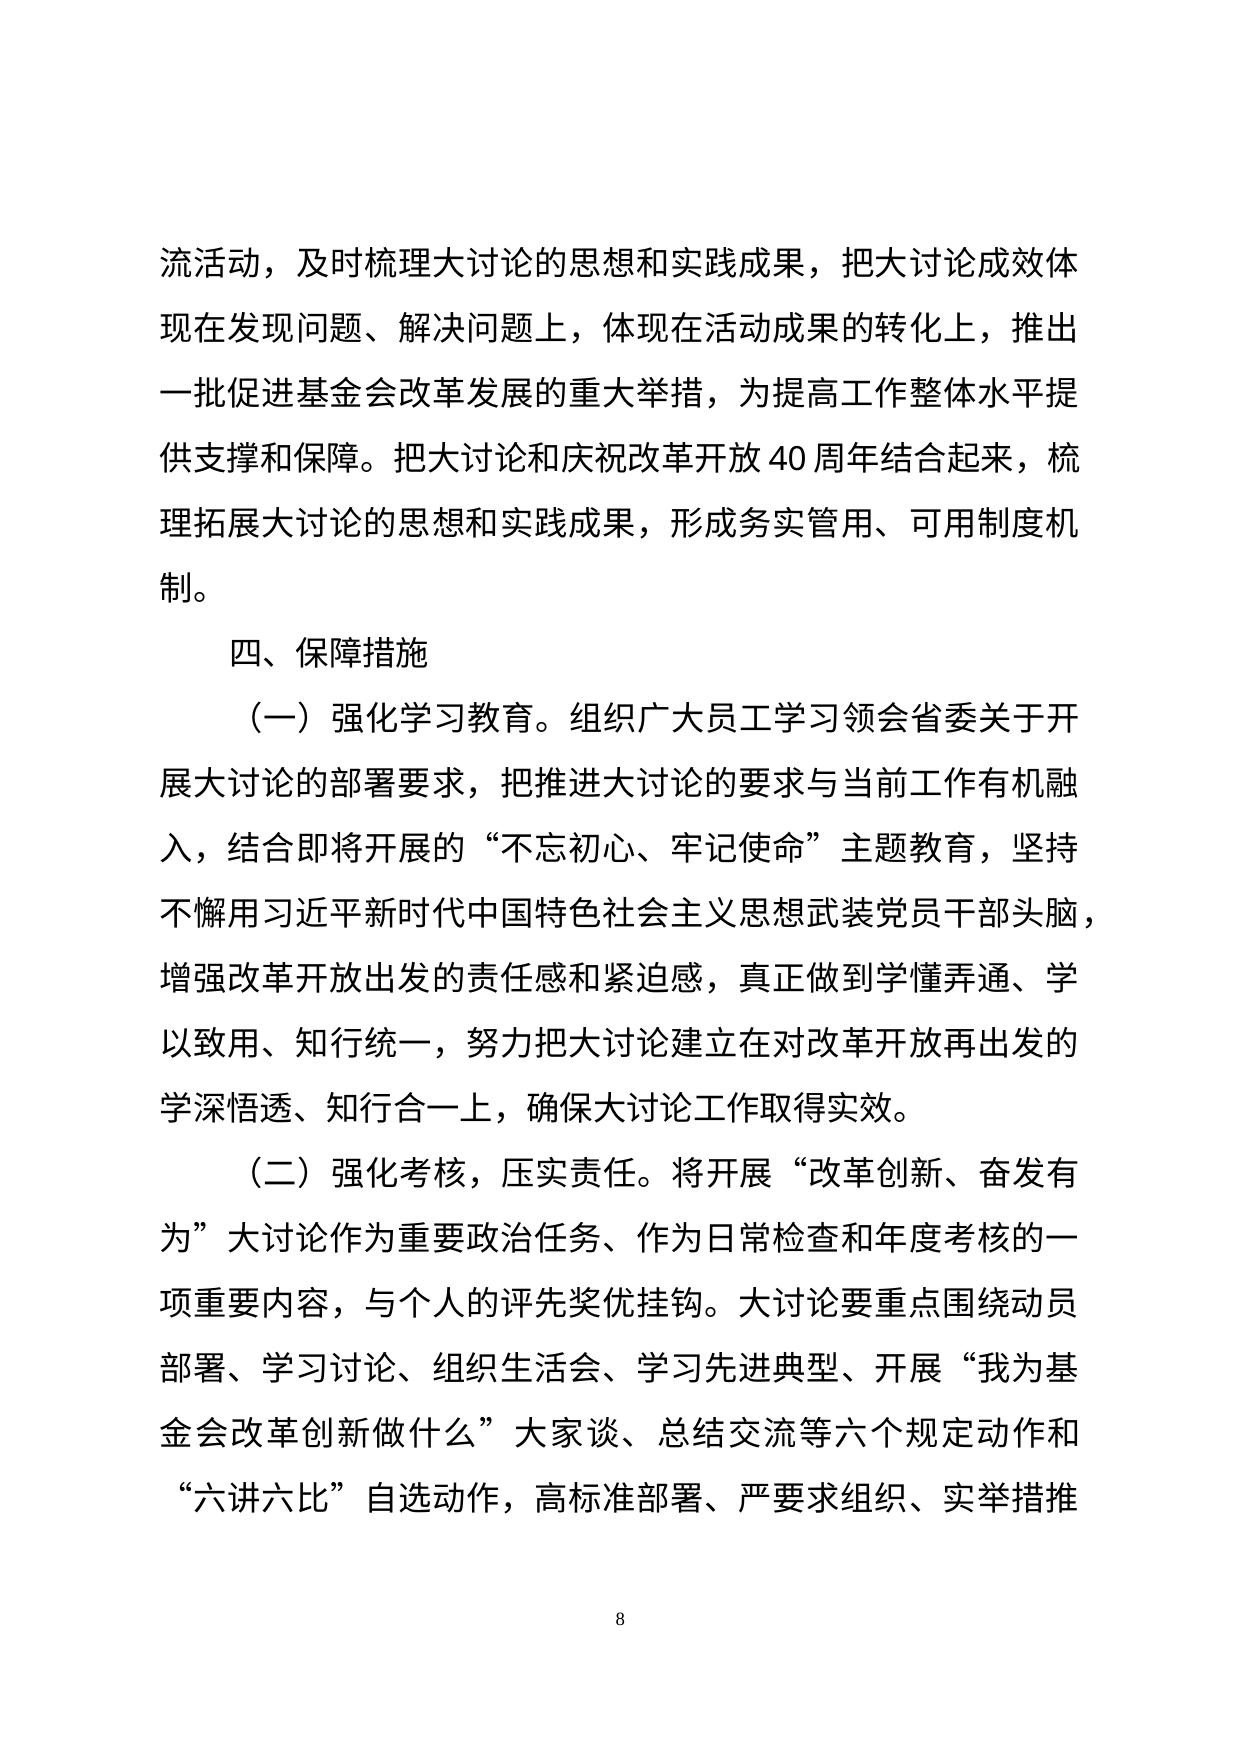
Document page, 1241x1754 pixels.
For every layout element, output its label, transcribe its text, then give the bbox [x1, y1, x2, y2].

list 四、保障措施 [159, 618, 1081, 683]
list （一）强化学习教育。组织广大员工学习领会省委关于开展大讨论的部署要求，把推进大讨论的要求与当前工作有机融入，结合即将开展的“不忘初心、牢记使命”主题教育，坚持不懈用习近平新时代中国特色社会主义思想武装党员干部头脑，增强改革开放出发的责任感和紧迫感，真正做到学懂弄通、学以致用、知行统一，努力把大讨论建立在对改革开放再出发的学深悟透、知行合一上，确保大讨论工作取得实效。 [159, 683, 1081, 1138]
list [159, 1138, 1081, 1528]
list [159, 228, 1081, 618]
